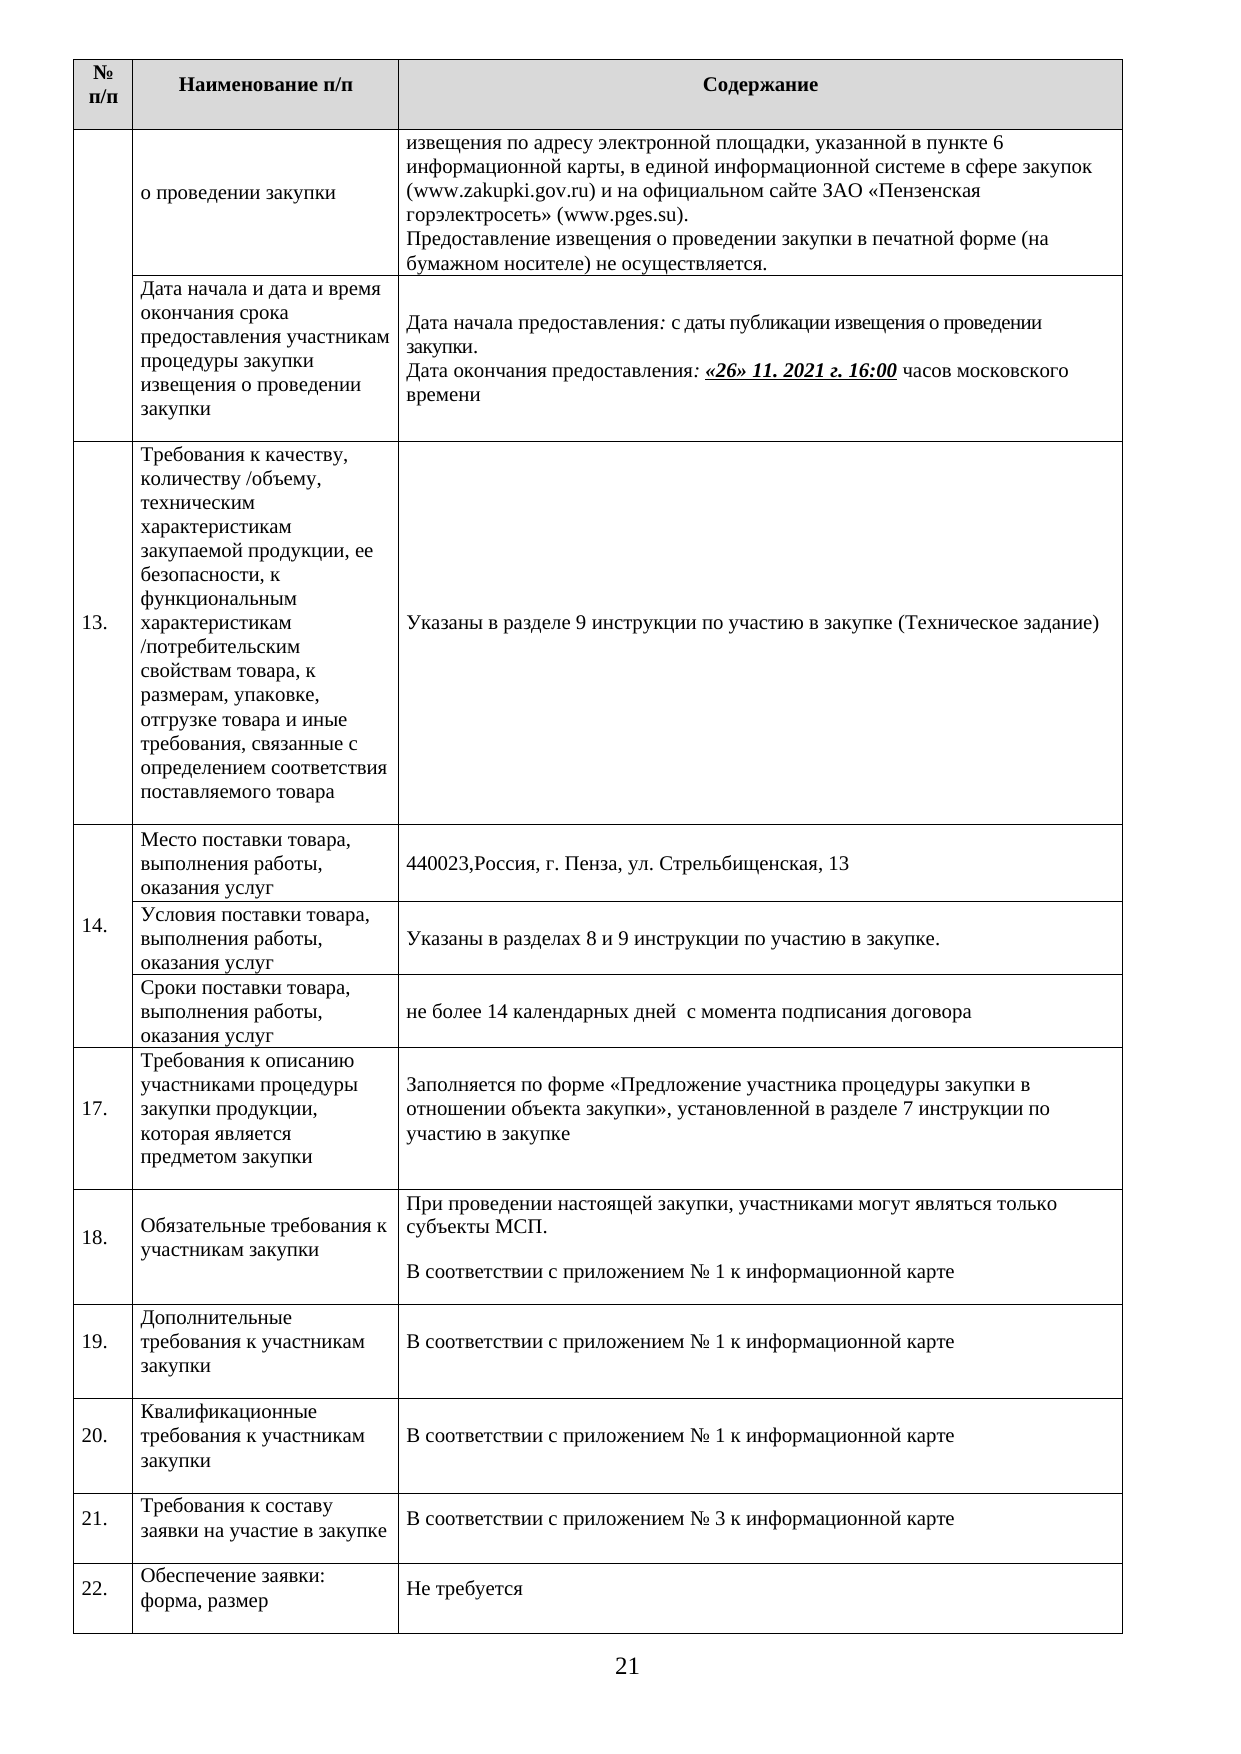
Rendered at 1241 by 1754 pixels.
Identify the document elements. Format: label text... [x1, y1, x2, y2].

table_cell В соответствии с приложением № 1 к информационной карте [399, 1305, 1122, 1398]
table_cell При проведении настоящей закупки, участниками могут являться только субъекты МСП. В соответствии с приложением № 1 к информационной карте [399, 1190, 1122, 1304]
table_cell [74, 1048, 132, 1189]
table_cell Условия поставки товара, выполнения работы, оказания услуг [133, 902, 398, 974]
table_cell В соответствии с приложением № 1 к информационной карте [399, 1399, 1122, 1492]
table_cell Требования к составу заявки на участие в закупке [133, 1494, 398, 1562]
table_cell Обеспечение заявки: форма, размер [133, 1564, 398, 1632]
table_cell Указаны в разделах 8 и 9 инструкции по участию в закупке. [399, 902, 1122, 974]
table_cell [133, 130, 398, 274]
table_cell Дата начала и дата и время окончания срока предоставления участникам процедуры закупки извещения о проведении закупки [133, 276, 398, 441]
table_cell [74, 130, 132, 441]
table_cell Требования к описанию участниками процедуры закупки продукции, которая является предметом закупки [133, 1048, 398, 1189]
table_cell 440023,Россия, г. Пенза, ул. Стрельбищенская, 13 [399, 825, 1122, 901]
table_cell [399, 130, 1122, 274]
table_cell [74, 1399, 132, 1492]
table_header Содержание [399, 60, 1122, 129]
table_cell Заполняется по форме «Предложение участника процедуры закупки в отношении объекта закупки», установленной в разделе 7 инструкции по участию в закупке [399, 1048, 1122, 1189]
table_cell [74, 1564, 132, 1632]
table_cell Сроки поставки товара, выполнения работы, оказания услуг [133, 975, 398, 1047]
table_cell Обязательные требования к участникам закупки [133, 1190, 398, 1304]
table_cell В соответствии с приложением № 3 к информационной карте [399, 1494, 1122, 1562]
table_cell Дополнительные требования к участникам закупки [133, 1305, 398, 1398]
table_header Наименование п/п [133, 60, 398, 129]
table_cell [74, 1190, 132, 1304]
table_cell Не требуется [399, 1564, 1122, 1632]
table_cell [74, 1305, 132, 1398]
table_cell не более 14 календарных дней с момента подписания договора [399, 975, 1122, 1047]
table_cell Требования к качеству, количеству /объему, техническим характеристикам закупаемой продукции, ее безопасности, к функциональным характеристикам /потребительским свойствам товара, к размерам, упаковке, отгрузке товара и иные требования, связанные с определением соответствия поставляемого товара [133, 442, 398, 823]
table_header № п/п [74, 60, 132, 129]
table_cell [74, 442, 132, 823]
table_cell Квалификационные требования к участникам закупки [133, 1399, 398, 1492]
table_cell Место поставки товара, выполнения работы, оказания услуг [133, 825, 398, 901]
table_cell Дата начала предоставления: с даты публикации извещения о проведении закупки. Дата окончания предоставления: «26» 11. 2021 г. 16:00 часов московского времени [399, 276, 1122, 441]
table_cell [74, 1494, 132, 1562]
table_cell [74, 825, 132, 1047]
table_cell Указаны в разделе 9 инструкции по участию в закупке (Техническое задание) [399, 442, 1122, 823]
